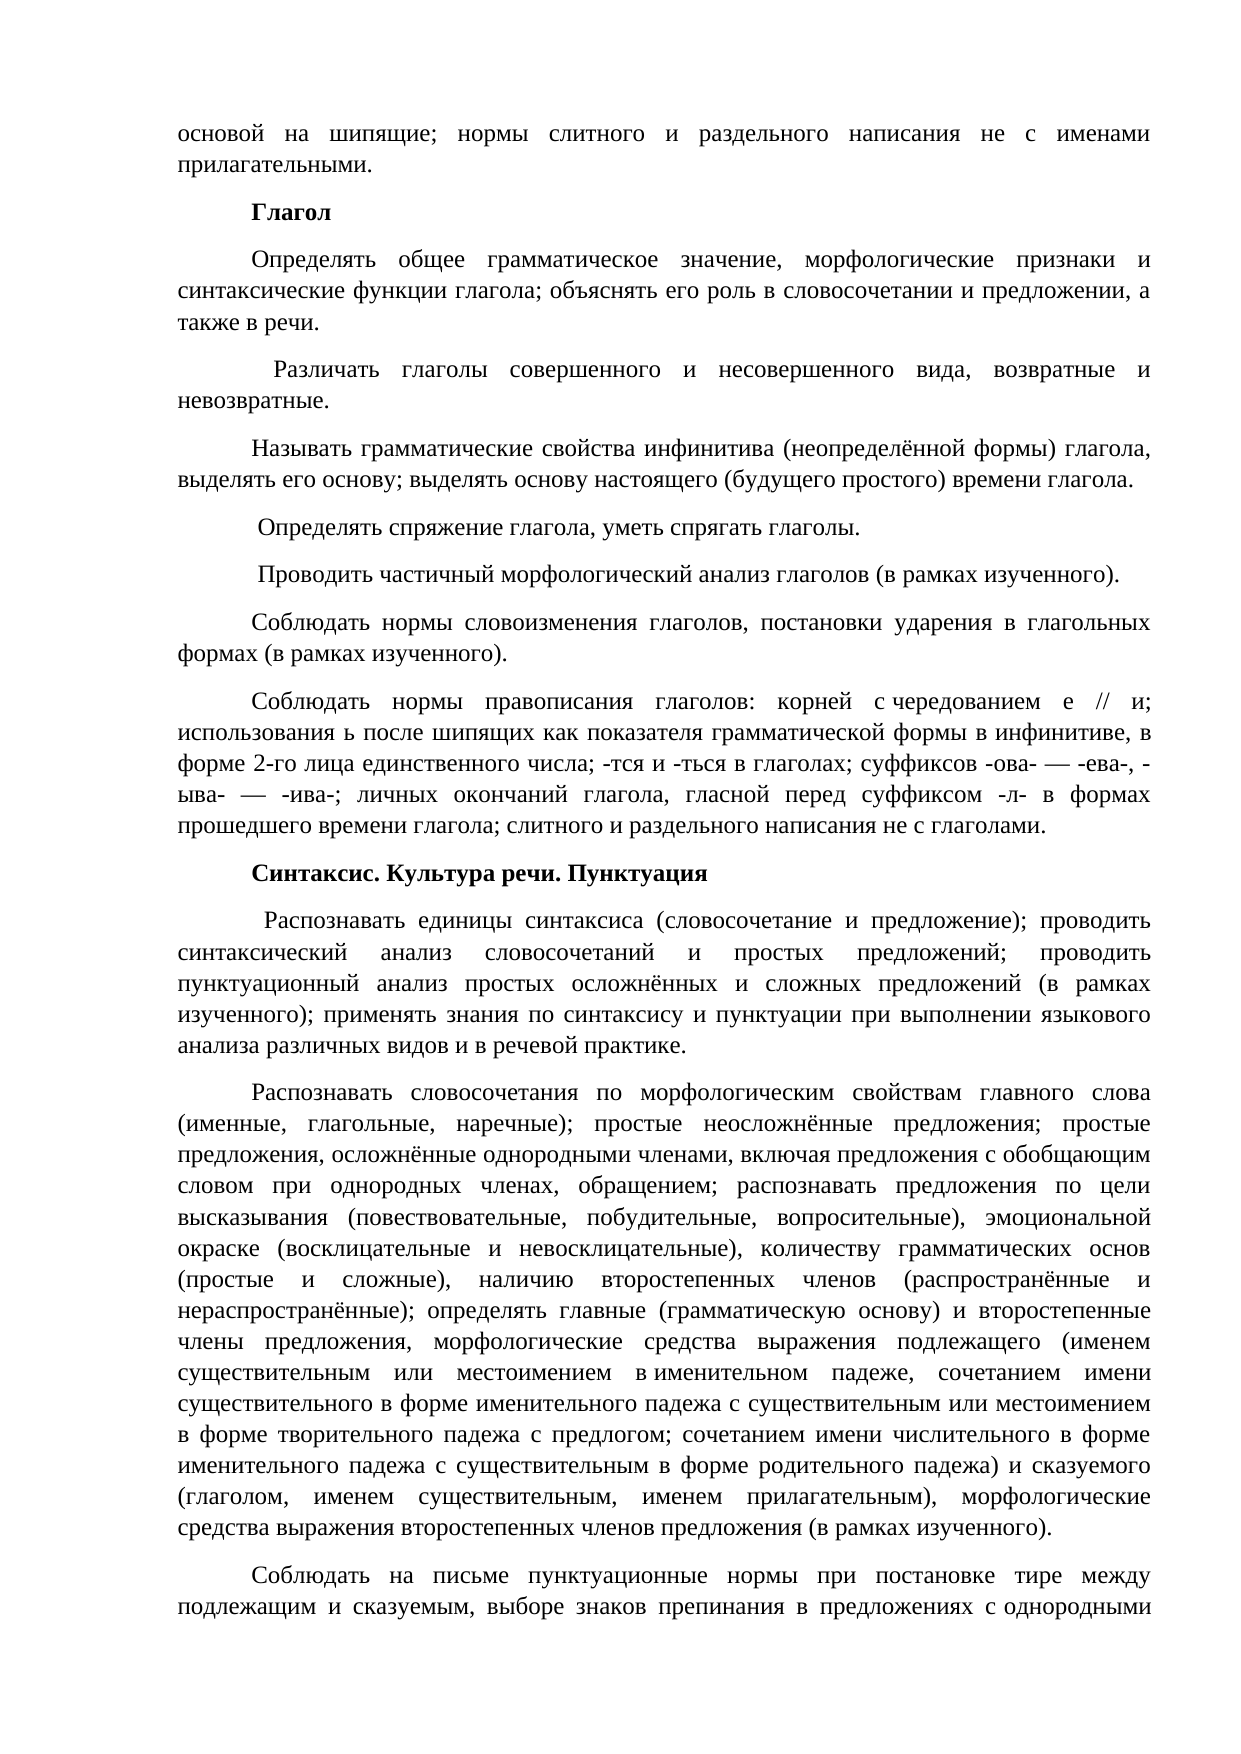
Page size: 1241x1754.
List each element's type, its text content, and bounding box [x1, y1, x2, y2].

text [177, 118, 1152, 178]
text Различать глаголы совершенного и несовершенного вида, возвратные и невозвратные. [177, 354, 1152, 414]
text Соблюдать нормы правописания глаголов: корней с чередованием е // и; использования ь после шипящих как показателя грамматической формы в инфинитиве, в форме 2-го лица единственного числа; -тся и -ться в глаголах; суффиксов -ова- — -ева-, -ыва- — -ива-; личных окончаний глагола, гласной перед суффиксом -л- в формах прошедшего времени глагола; слитного и раздельного написания не с глаголами. [177, 686, 1152, 839]
text Синтаксис. Культура речи. Пунктуация [177, 858, 1152, 887]
text Соблюдать нормы словоизменения глаголов, постановки ударения в глагольных формах (в рамках изученного). [177, 607, 1152, 667]
text Определять спряжение глагола, уметь спрягать глаголы. [177, 512, 1152, 541]
text Распознавать словосочетания по морфологическим свойствам главного слова (именные, глагольные, наречные); простые неосложнённые предложения; простые предложения, осложнённые однородными членами, включая предложения с обобщающим словом при однородных членах, обращением; распознавать предложения по цели высказывания (повествовательные, побудительные, вопросительные), эмоциональной окраске (восклицательные и невосклицательные), количеству грамматических основ (простые и сложные), наличию второстепенных членов (распространённые и нераспространённые); определять главные (грамматическую основу) и второстепенные члены предложения, морфологические средства выражения подлежащего (именем существительным или местоимением в именительном падеже, сочетанием имени существительного в форме именительного падежа с существительным или местоимением в форме творительного падежа с предлогом; сочетанием имени числительного в форме именительного падежа с существительным в форме родительного падежа) и сказуемого (глаголом, именем существительным, именем прилагательным), морфологические средства выражения второстепенных членов предложения (в рамках изученного). [177, 1077, 1152, 1541]
text Определять общее грамматическое значение, морфологические признаки и синтаксические функции глагола; объяснять его роль в словосочетании и предложении, а также в речи. [177, 244, 1152, 335]
text Распознавать единицы синтаксиса (словосочетание и предложение); проводить синтаксический анализ словосочетаний и простых предложений; проводить пунктуационный анализ простых осложнённых и сложных предложений (в рамках изученного); применять знания по синтаксису и пунктуации при выполнении языкового анализа различных видов и в речевой практике. [177, 906, 1152, 1058]
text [177, 1560, 1152, 1619]
text Проводить частичный морфологический анализ глаголов (в рамках изученного). [177, 559, 1152, 588]
text Глагол [177, 197, 1152, 226]
text Называть грамматические свойства инфинитива (неопределённой формы) глагола, выделять его основу; выделять основу настоящего (будущего простого) времени глагола. [177, 433, 1152, 493]
